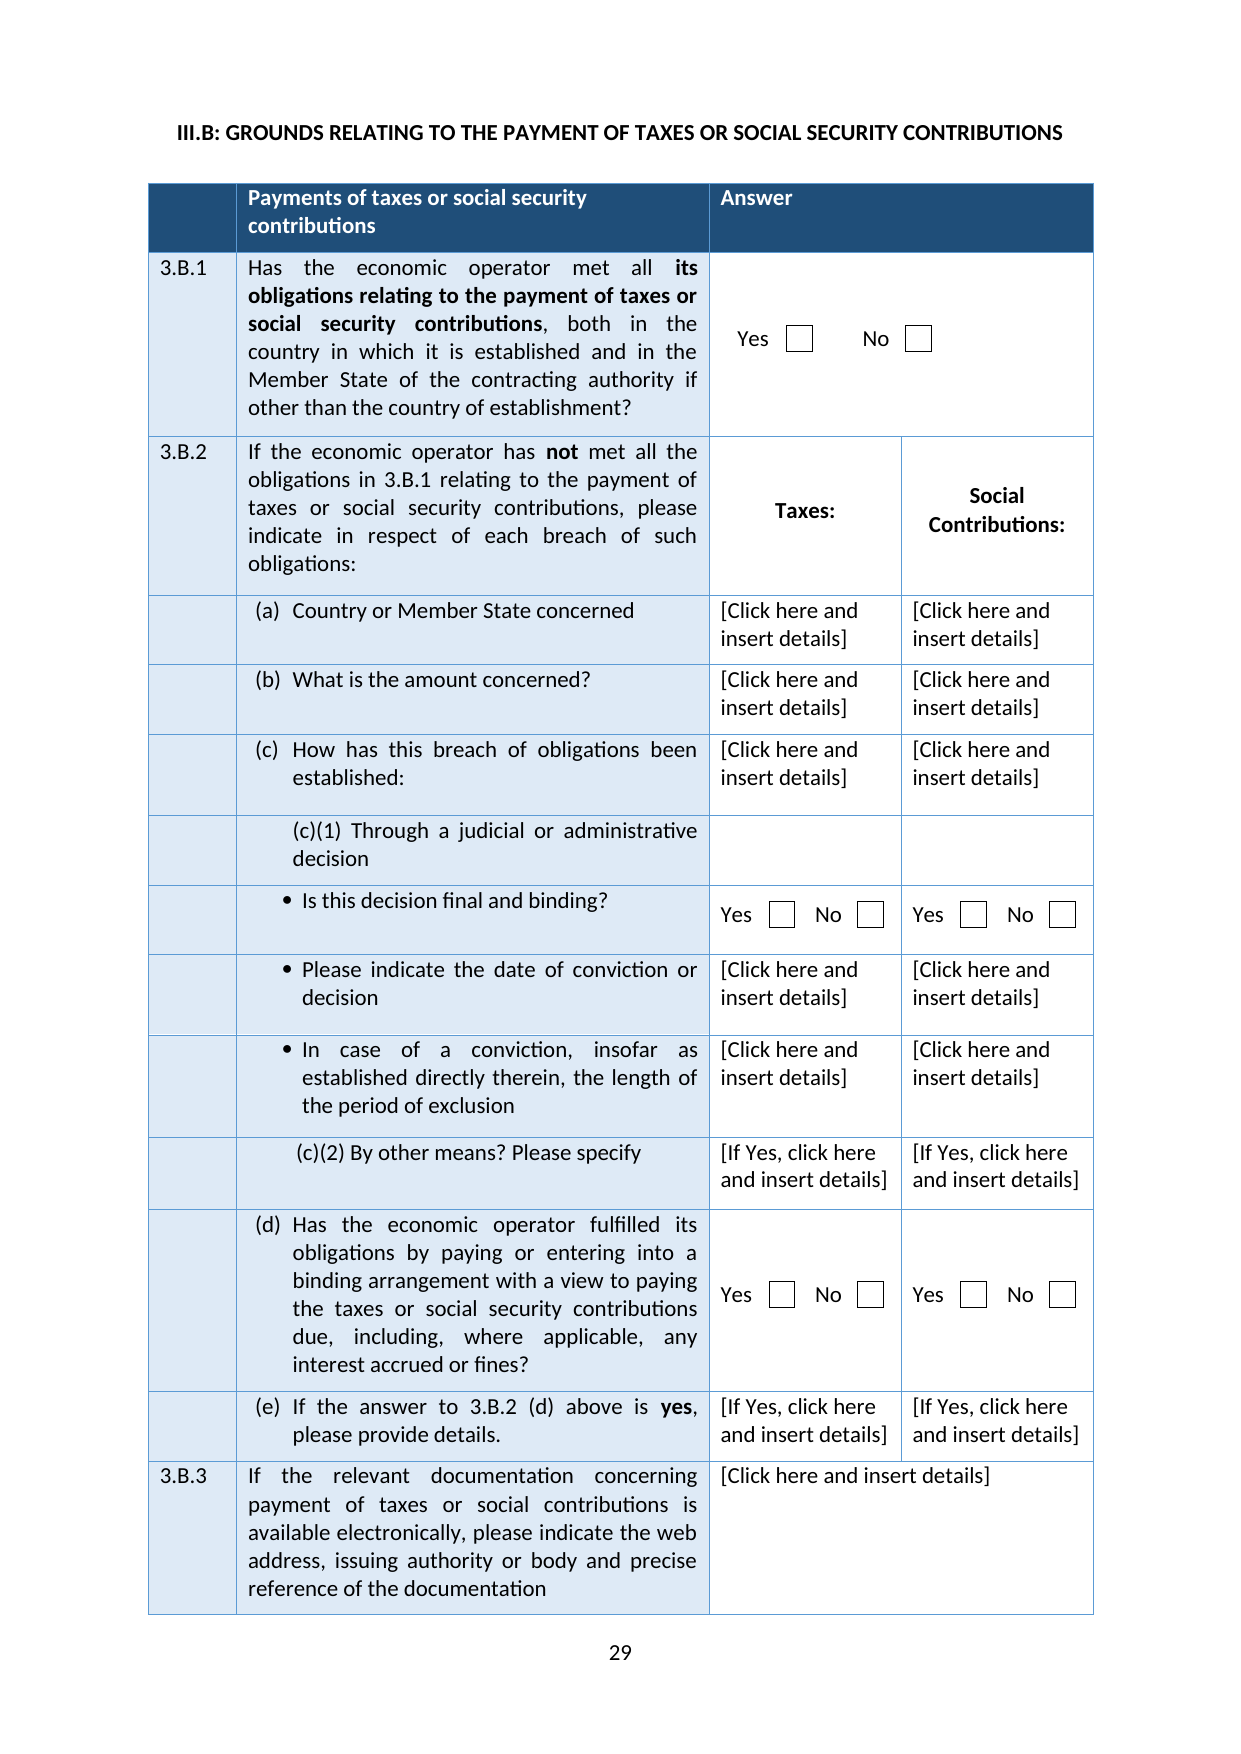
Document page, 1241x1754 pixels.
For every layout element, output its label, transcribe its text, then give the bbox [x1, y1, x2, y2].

table_cell (c)(2) By other means? Please specify [237, 1138, 709, 1209]
table_cell [If Yes, click here and insert details] [902, 1392, 1093, 1461]
table_cell [149, 886, 236, 954]
table_cell [902, 886, 1093, 954]
table_cell [Click here and insert details] [710, 955, 901, 1034]
table_cell [149, 1036, 236, 1137]
table_cell Please indicate the date of conviction or decision [237, 955, 709, 1034]
table_cell [Click here and insert details] [710, 596, 901, 664]
table_cell [149, 735, 236, 815]
table_cell How has this breach of obligations been established: [237, 735, 709, 815]
table_cell [902, 1210, 1093, 1391]
table_cell [710, 253, 1093, 436]
table_cell If the relevant documentation concerning payment of taxes or social contributions is available electronically, please indicate the web address, issuing authority or body and precise reference of the documentation [237, 1462, 709, 1614]
table_cell [Click here and insert details] [902, 1036, 1093, 1137]
table_cell 3.B.1 [149, 253, 236, 436]
table_cell What is the amount concerned? [237, 665, 709, 734]
table_cell 3.B.2 [149, 437, 236, 595]
table_cell [149, 1138, 236, 1209]
table_cell Has the economic operator met all its obligations relating to the payment of taxes or social security contributions, both in the country in which it is established and in the Member State of the contracting authority if other than the country of establishment? [237, 253, 709, 436]
table_cell If the answer to 3.B.2 (d) above is yes, please provide details. [237, 1392, 709, 1461]
table_cell In case of a conviction, insofar as established directly therein, the length of the period of exclusion [237, 1036, 709, 1137]
table_header [149, 184, 236, 252]
text III.B: GROUNDS RELATING TO THE PAYMENT OF TAXES OR SOCIAL SECURITY CONTRIBUTIONS [148, 118, 1092, 146]
table_cell [149, 1392, 236, 1461]
table_cell (c)(1) Through a judicial or administrative decision [237, 816, 709, 885]
table_cell [710, 816, 901, 885]
table_cell [710, 886, 901, 954]
table_cell [Click here and insert details] [902, 955, 1093, 1034]
table_cell [If Yes, click here and insert details] [902, 1138, 1093, 1209]
table_cell [149, 665, 236, 734]
table_cell [149, 1210, 236, 1391]
table_cell [Click here and insert details] [710, 1462, 1093, 1614]
table_cell [902, 816, 1093, 885]
table_cell Has the economic operator fulfilled its obligations by paying or entering into a binding arrangement with a view to paying the taxes or social security contributions due, including, where applicable, any interest accrued or fines? [237, 1210, 709, 1391]
table_cell [149, 596, 236, 664]
table_cell [Click here and insert details] [710, 665, 901, 734]
table_cell [Click here and insert details] [902, 735, 1093, 815]
table_cell [Click here and insert details] [902, 665, 1093, 734]
table_header Payments of taxes or social security contributions [237, 184, 709, 252]
table_cell Is this decision final and binding? [237, 886, 709, 954]
table_cell [Click here and insert details] [710, 1036, 901, 1137]
table_cell If the economic operator has not met all the obligations in 3.B.1 relating to the payment of taxes or social security contributions, please indicate in respect of each breach of such obligations: [237, 437, 709, 595]
table_cell [Click here and insert details] [710, 735, 901, 815]
table_cell Social Contributions: [902, 437, 1093, 595]
table_cell [149, 955, 236, 1034]
table_cell Country or Member State concerned [237, 596, 709, 664]
table_cell [If Yes, click here and insert details] [710, 1392, 901, 1461]
table_cell [If Yes, click here and insert details] [710, 1138, 901, 1209]
table_header Answer [710, 184, 1093, 252]
table_cell [710, 1210, 901, 1391]
table_cell 3.B.3 [149, 1462, 236, 1614]
table_cell [149, 816, 236, 885]
table_cell Taxes: [710, 437, 901, 595]
table_cell [Click here and insert details] [902, 596, 1093, 664]
